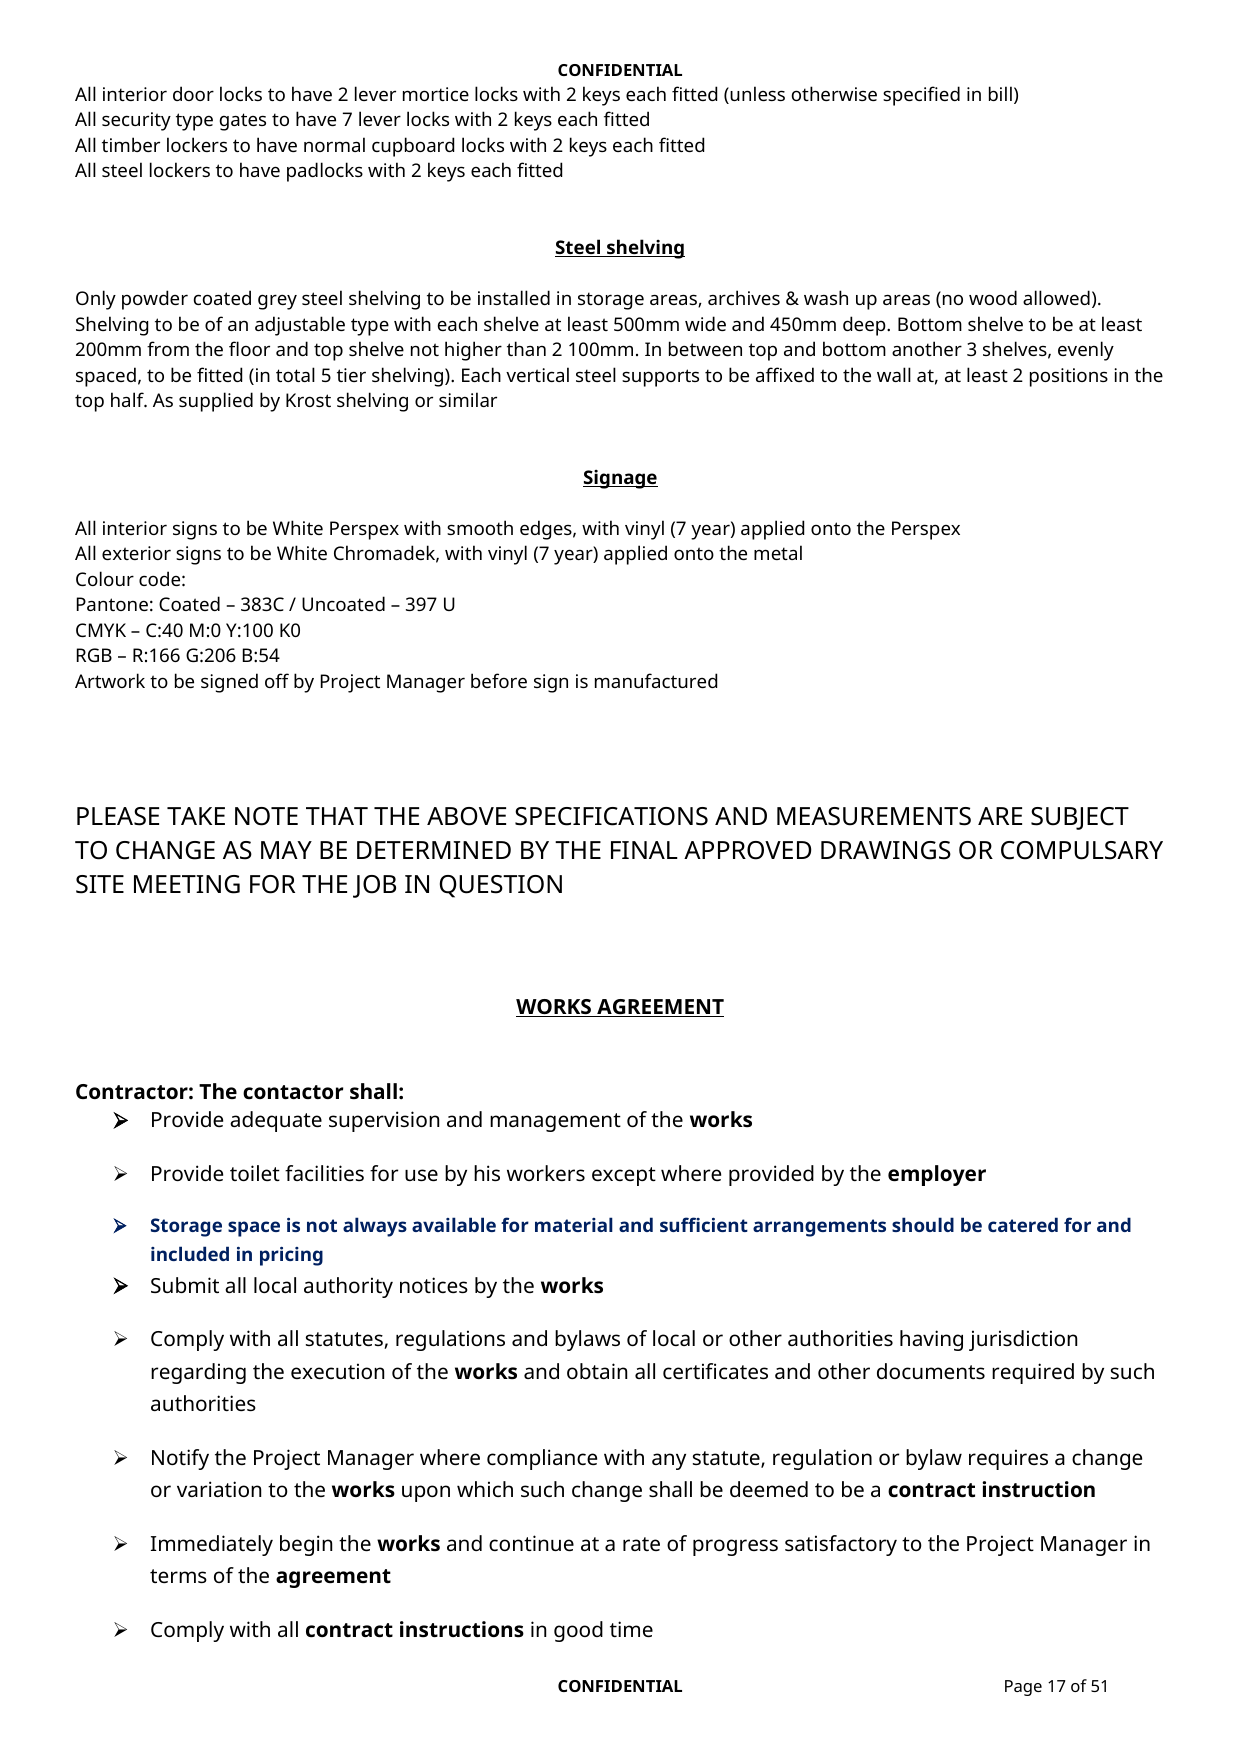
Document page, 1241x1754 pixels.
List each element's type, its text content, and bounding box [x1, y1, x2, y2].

list Notify the Project Manager where compliance with any statute, regulation or bylaw requires a change or variation to the works upon which such change shall be deemed to be a contract instruction [112, 1443, 1165, 1504]
text CMYK – C:40 M:0 Y:100 K0 [75, 617, 1165, 643]
text All interior door locks to have 2 lever mortice locks with 2 keys each fitted (unless otherwise specified in bill) [75, 81, 1165, 107]
text WORKS AGREEMENT [75, 992, 1165, 1020]
list Provide toilet facilities for use by his workers except where provided by the employer [112, 1159, 1165, 1187]
text Artwork to be signed off by Project Manager before sign is manufactured [75, 668, 1165, 694]
text Signage [75, 464, 1165, 489]
text All interior signs to be White Perspex with smooth edges, with vinyl (7 year) applied onto the Perspex [75, 515, 1165, 541]
text Pantone: Coated – 383C / Uncoated – 397 U [75, 592, 1165, 617]
text Steel shelving [75, 234, 1165, 260]
list Comply with all statutes, regulations and bylaws of local or other authorities having jurisdiction regarding the execution of the works and obtain all certificates and other documents required by such authorities [112, 1324, 1165, 1418]
list Storage space is not always available for material and sufficient arrangements should be catered for and included in pricing [112, 1212, 1165, 1267]
text All timber lockers to have normal cupboard locks with 2 keys each fitted [75, 132, 1165, 158]
text Colour code: [75, 566, 1165, 592]
text PLEASE TAKE NOTE THAT THE ABOVE SPECIFICATIONS AND MEASUREMENTS ARE SUBJECT TO CHANGE AS MAY BE DETERMINED BY THE FINAL APPROVED DRAWINGS OR COMPULSARY SITE MEETING FOR THE JOB IN QUESTION [75, 799, 1165, 901]
text RGB – R:166 G:206 B:54 [75, 643, 1165, 668]
text All steel lockers to have padlocks with 2 keys each fitted [75, 158, 1165, 183]
list Immediately begin the works and continue at a rate of progress satisfactory to the Project Manager in terms of the agreement [112, 1529, 1165, 1590]
text Only powder coated grey steel shelving to be installed in storage areas, archives & wash up areas (no wood allowed). Shelving to be of an adjustable type with each shelve at least 500mm wide and 450mm deep. Bottom shelve to be at least 200mm from the floor and top shelve not higher than 2 100mm. In between top and bottom another 3 shelves, evenly spaced, to be fitted (in total 5 tier shelving). Each vertical steel supports to be affixed to the wall at, at least 2 positions in the top half. As supplied by Krost shelving or similar [75, 285, 1165, 413]
list Comply with all contract instructions in good time [112, 1615, 1165, 1643]
text All exterior signs to be White Chromadek, with vinyl (7 year) applied onto the metal [75, 541, 1165, 566]
text Contractor: The contactor shall: [75, 1077, 1165, 1106]
list Submit all local authority notices by the works [112, 1271, 1165, 1299]
list Provide adequate supervision and management of the works [112, 1106, 1165, 1134]
text All security type gates to have 7 lever locks with 2 keys each fitted [75, 107, 1165, 132]
